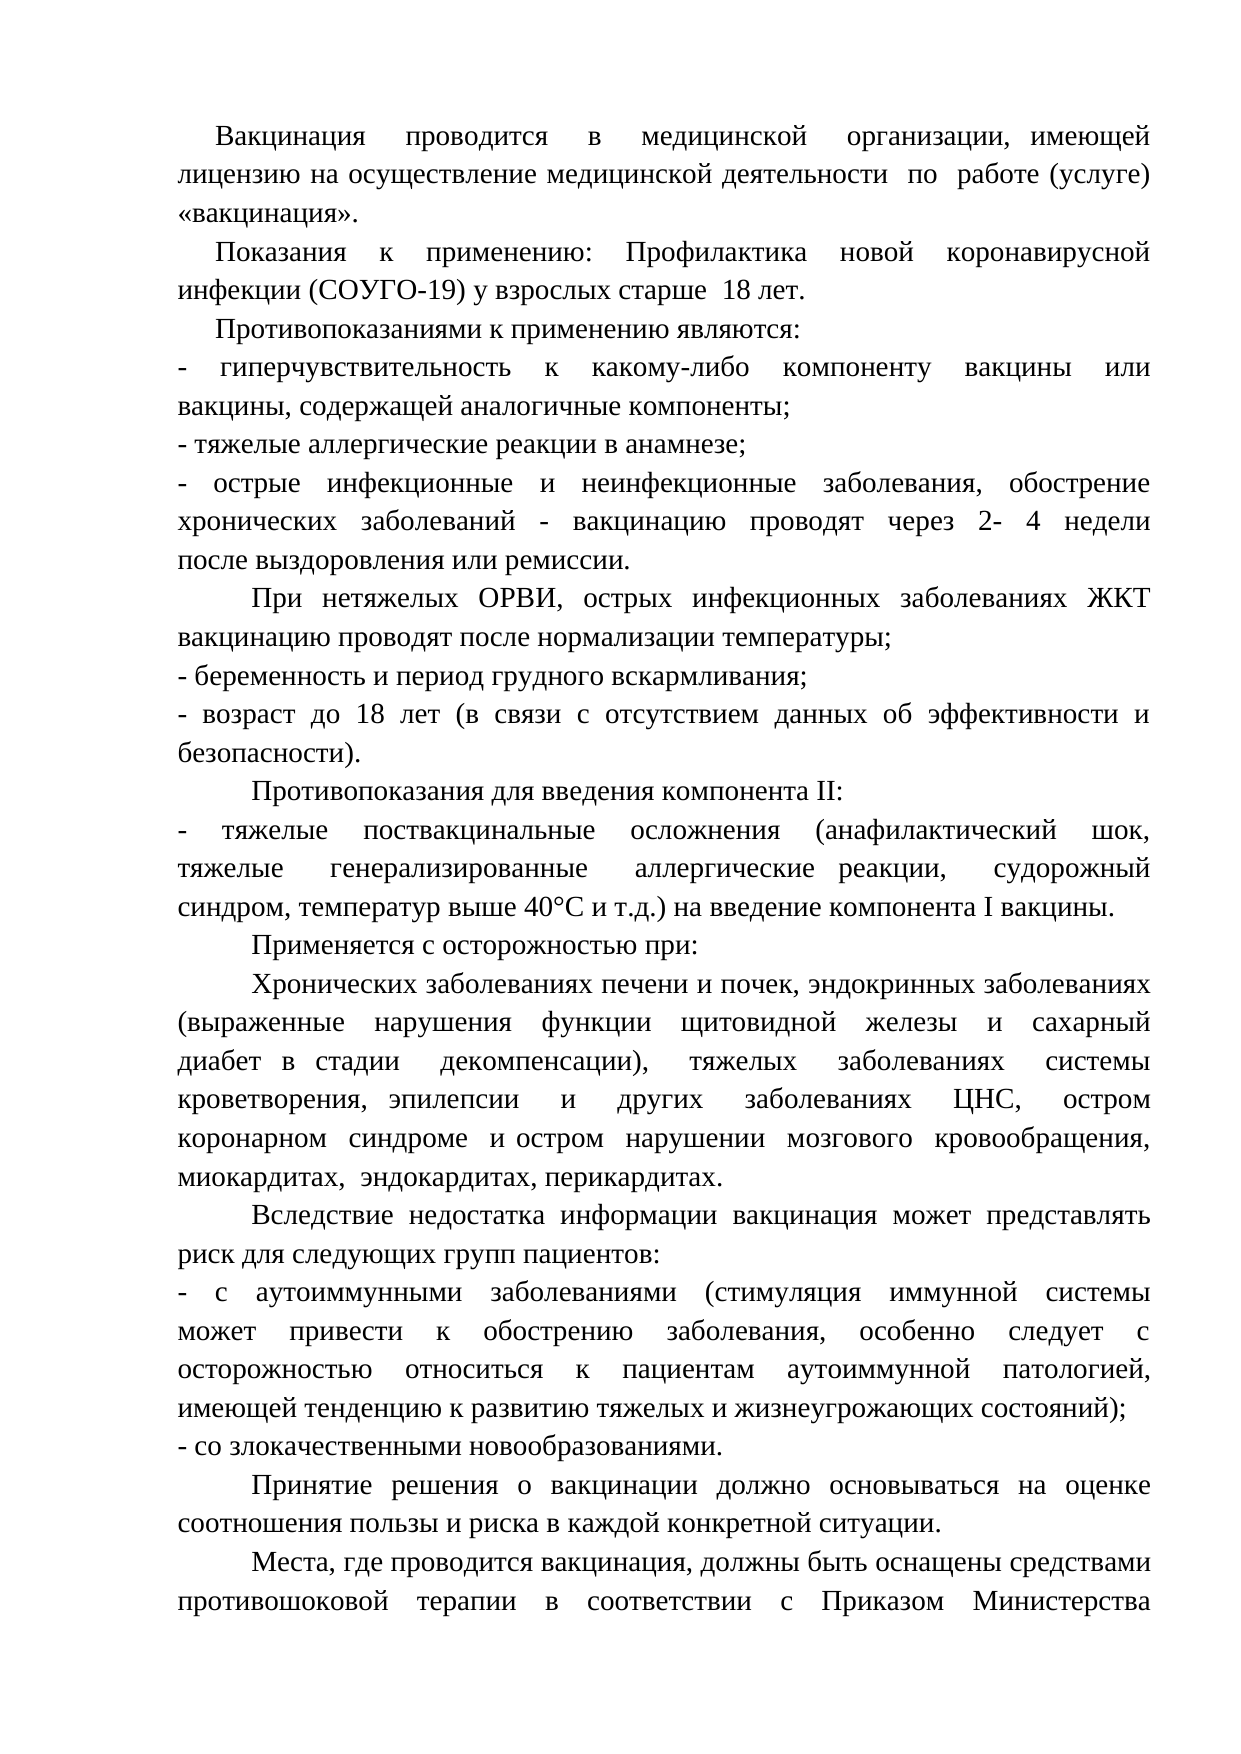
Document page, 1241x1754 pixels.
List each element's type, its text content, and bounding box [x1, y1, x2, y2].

text Вследствие недостатка информации вакцинация может представлять риск для следующих групп пациентов: [177, 1197, 1152, 1269]
text - возраст до 18 лет (в связи с отсутствием данных об эффективности и безопасности). [177, 696, 1152, 768]
text - тяжелые поствакцинальные осложнения (анафилактический шок, тяжелые генерализированные аллергические реакции, судорожный синдром, температур выше 40°С и т.д.) на введение компонента I вакцины. [177, 812, 1152, 922]
text - с аутоиммунными заболеваниями (стимуляция иммунной системы может привести к обострению заболевания, особенно следует с осторожностью относиться к пациентам аутоиммунной патологией, имеющей тенденцию к развитию тяжелых и жизнеугрожающих состояний); [177, 1274, 1152, 1423]
text - острые инфекционные и неинфекционные заболевания, обострение хронических заболеваний - вакцинацию проводят через 2- 4 недели после выздоровления или ремиссии. [177, 465, 1152, 576]
text Противопоказаниями к применению являются: [177, 311, 1152, 344]
text При нетяжелых ОРВИ, острых инфекционных заболеваниях ЖКТ вакцинацию проводят после нормализации температуры; [177, 581, 1152, 653]
text - гиперчувствительность к какому-либо компоненту вакцины или вакцины, содержащей аналогичные компоненты; [177, 349, 1152, 421]
text - со злокачественными новообразованиями. [177, 1428, 1152, 1462]
text Вакцинация проводится в медицинской организации, имеющей лицензию на осуществление медицинской деятельности по работе (услуге) «вакцинация». [177, 118, 1152, 229]
text Противопоказания для введения компонента II: [177, 773, 1152, 807]
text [177, 1544, 1152, 1616]
text Принятие решения о вакцинации должно основываться на оценке соотношения пользы и риска в каждой конкретной ситуации. [177, 1467, 1152, 1539]
text Показания к применению: Профилактика новой коронавирусной инфекции (СОУГО-19) у взрослых старше 18 лет. [177, 234, 1152, 306]
text Применяется с осторожностью при: [177, 927, 1152, 961]
text - беременность и период грудного вскармливания; [177, 658, 1152, 691]
text Хронических заболеваниях печени и почек, эндокринных заболеваниях (выраженные нарушения функции щитовидной железы и сахарный диабет в стадии декомпенсации), тяжелых заболеваниях системы кроветворения, эпилепсии и других заболеваниях ЦНС, остром коронарном синдроме и остром нарушении мозгового кровообращения, миокардитах, эндокардитах, перикардитах. [177, 966, 1152, 1192]
text - тяжелые аллергические реакции в анамнезе; [177, 426, 1152, 460]
